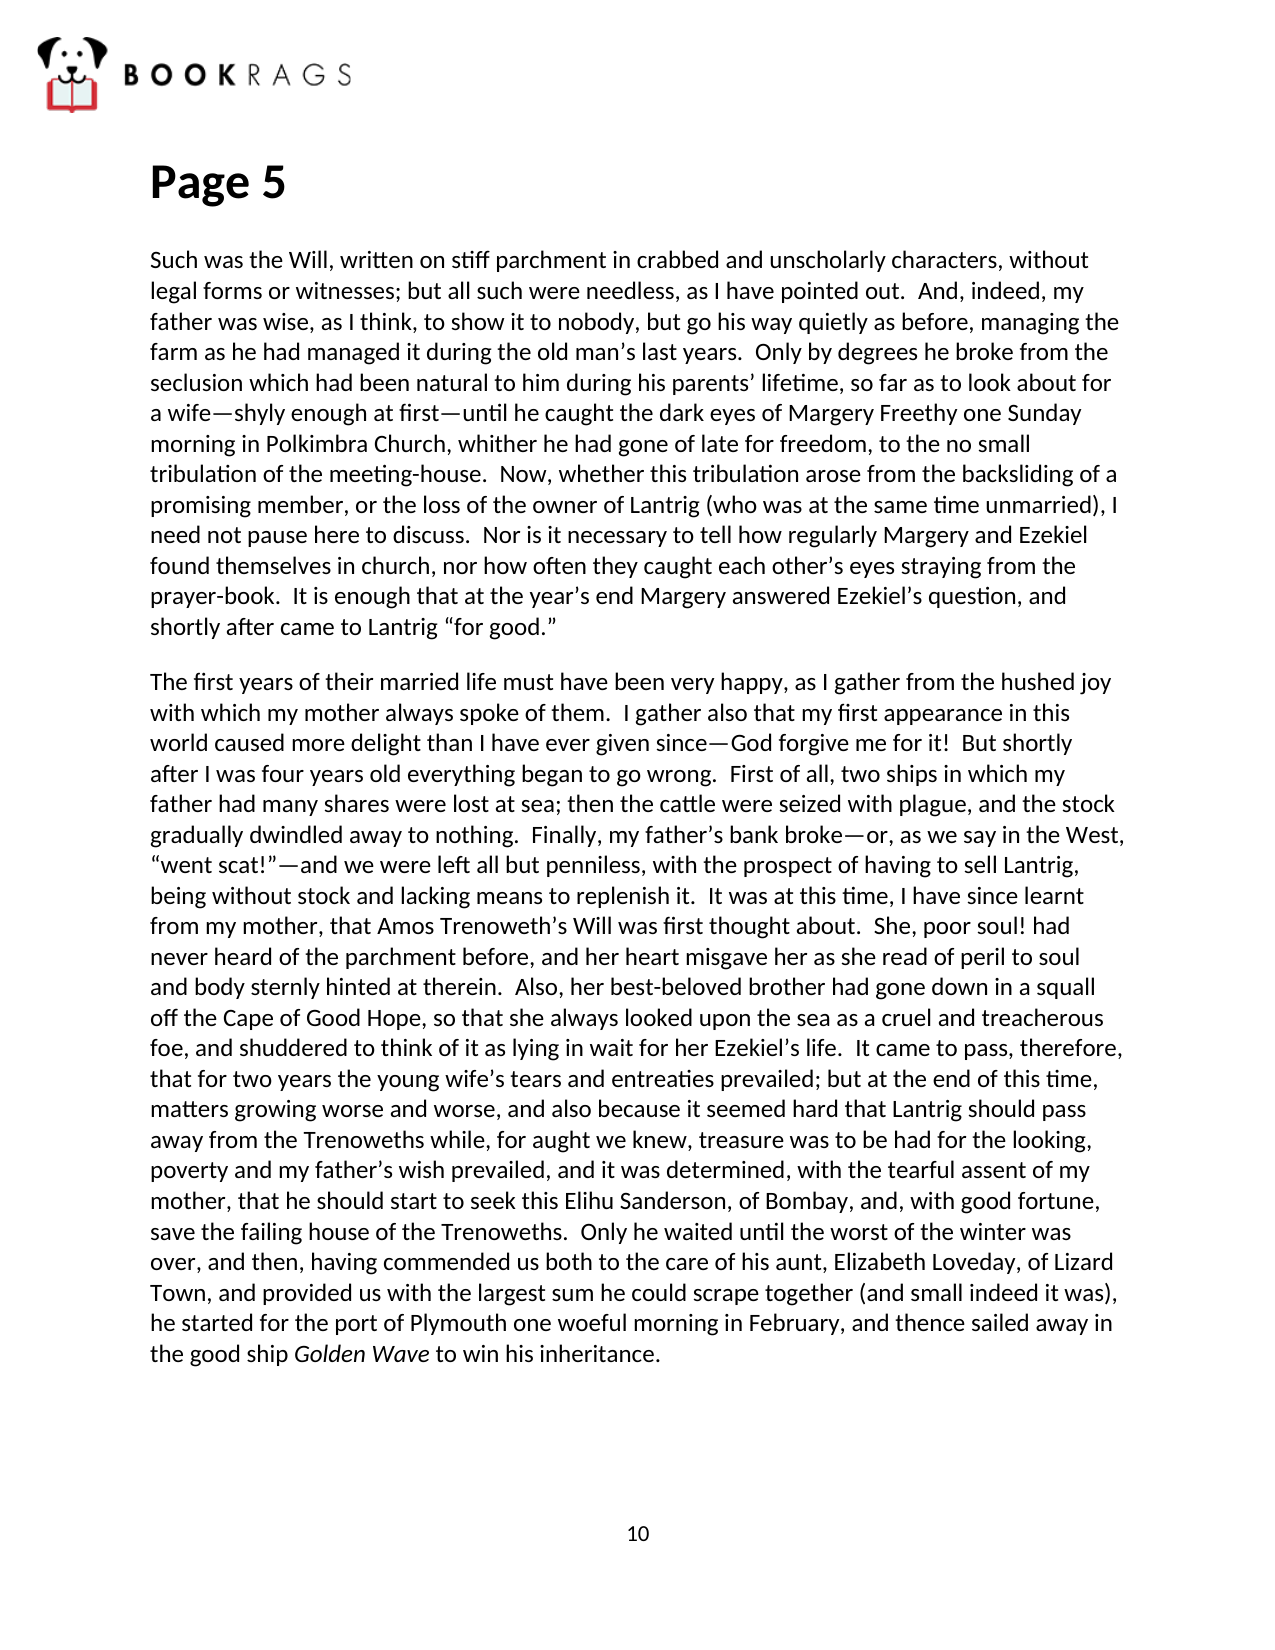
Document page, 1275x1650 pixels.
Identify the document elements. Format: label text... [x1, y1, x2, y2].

text Such was the Will, written on stiff parchment in crabbed and unscholarly characters, without legal forms or witnesses; but all such were needless, as I have pointed out. And, indeed, my father was wise, as I think, to show it to nobody, but go his way quietly as before, managing the farm as he had managed it during the old man’s last years. Only by degrees he broke from the seclusion which had been natural to him during his parents’ lifetime, so far as to look about for a wife—­shyly enough at first—­until he caught the dark eyes of Margery Freethy one Sunday morning in Polkimbra Church, whither he had gone of late for freedom, to the no small tribulation of the meeting-house. Now, whether this tribulation arose from the backsliding of a promising member, or the loss of the owner of Lantrig (who was at the same time unmarried), I need not pause here to discuss. Nor is it necessary to tell how regularly Margery and Ezekiel found themselves in church, nor how often they caught each other’s eyes straying from the prayer-book. It is enough that at the year’s end Margery answered Ezekiel’s question, and shortly after came to Lantrig “for good.” [150, 244, 1125, 641]
picture [37, 37, 351, 113]
text Page 5 [150, 150, 1125, 211]
text The first years of their married life must have been very happy, as I gather from the hushed joy with which my mother always spoke of them. I gather also that my first appearance in this world caused more delight than I have ever given since—­God forgive me for it! But shortly after I was four years old everything began to go wrong. First of all, two ships in which my father had many shares were lost at sea; then the cattle were seized with plague, and the stock gradually dwindled away to nothing. Finally, my father’s bank broke—­or, as we say in the West, “went scat!”—­and we were left all but penniless, with the prospect of having to sell Lantrig, being without stock and lacking means to replenish it. It was at this time, I have since learnt from my mother, that Amos Trenoweth’s Will was first thought about. She, poor soul! had never heard of the parchment before, and her heart misgave her as she read of peril to soul and body sternly hinted at therein. Also, her best-beloved brother had gone down in a squall off the Cape of Good Hope, so that she always looked upon the sea as a cruel and treacherous foe, and shuddered to think of it as lying in wait for her Ezekiel’s life. It came to pass, therefore, that for two years the young wife’s tears and entreaties prevailed; but at the end of this time, matters growing worse and worse, and also because it seemed hard that Lantrig should pass away from the Trenoweths while, for aught we knew, treasure was to be had for the looking, poverty and my father’s wish prevailed, and it was determined, with the tearful assent of my mother, that he should start to seek this Elihu Sanderson, of Bombay, and, with good fortune, save the failing house of the Trenoweths. Only he waited until the worst of the winter was over, and then, having commended us both to the care of his aunt, Elizabeth Loveday, of Lizard Town, and provided us with the largest sum he could scrape together (and small indeed it was), he started for the port of Plymouth one woeful morning in February, and thence sailed away in the good ship Golden Wave to win his inheritance. [150, 666, 1125, 1368]
